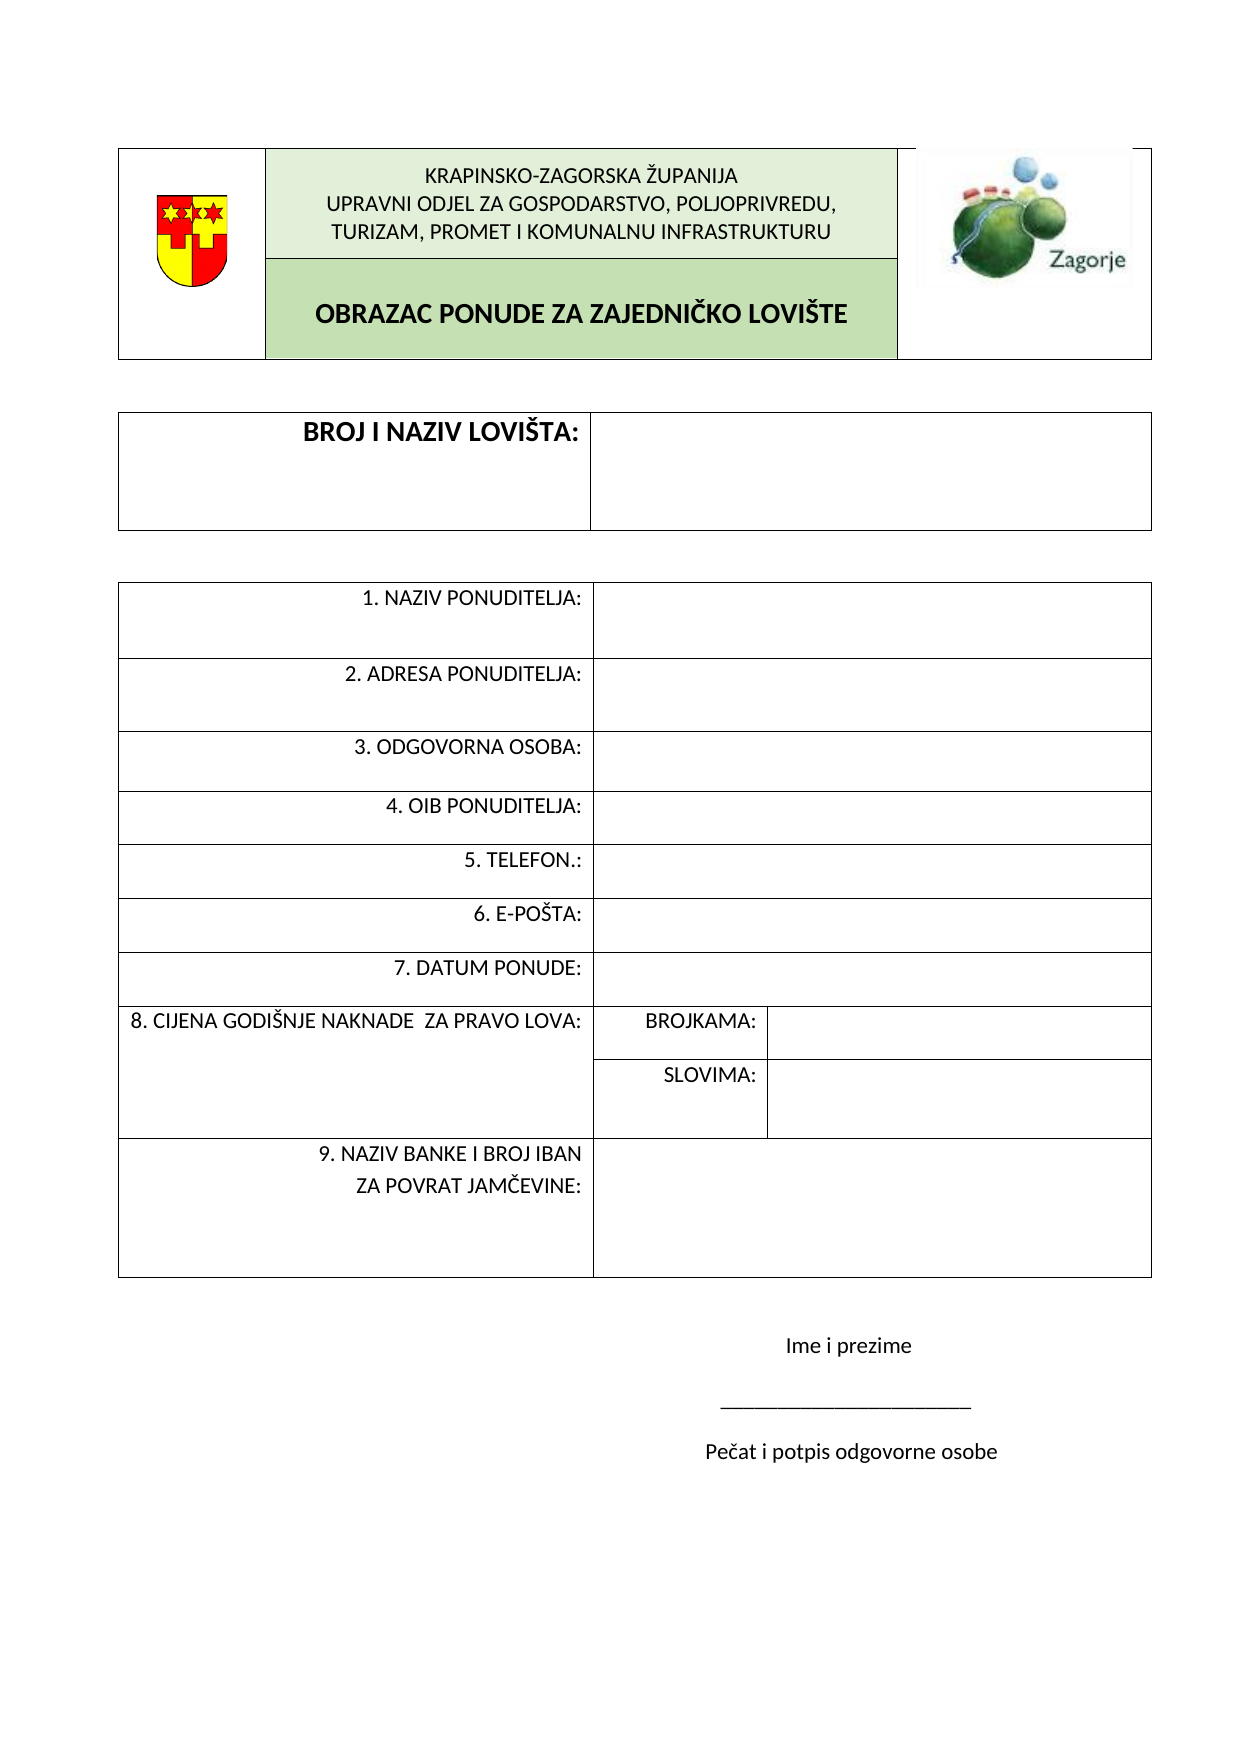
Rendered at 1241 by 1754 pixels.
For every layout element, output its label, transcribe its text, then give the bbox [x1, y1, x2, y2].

text Ime i prezime [118, 1331, 1093, 1359]
table_cell 9. NAZIV BANKE I BROJ IBAN ZA POVRAT JAMČEVINE: [119, 1139, 593, 1277]
table_header [591, 413, 1151, 529]
text Pečat i potpis odgovorne osobe [118, 1437, 1093, 1465]
picture [156, 195, 228, 287]
table_cell [768, 1007, 1151, 1059]
table_cell [594, 659, 1151, 731]
table_header [898, 149, 1151, 358]
table_header [594, 583, 1151, 658]
table_header [119, 149, 265, 358]
table_cell [594, 792, 1151, 844]
table_header KRAPINSKO-ZAGORSKA ŽUPANIJA UPRAVNI ODJEL ZA GOSPODARSTVO, POLJOPRIVREDU, TURIZAM, PROMET I KOMUNALNU INFRASTRUKTURU [266, 149, 897, 258]
picture [916, 148, 1133, 289]
table_header BROJ I NAZIV LOVIŠTA: [119, 413, 590, 529]
table_cell [594, 845, 1151, 898]
table_cell [594, 1139, 1151, 1277]
text ______________________ [118, 1384, 1093, 1412]
table_cell [594, 953, 1151, 1006]
table_cell 4. OIB PONUDITELJA: [119, 792, 593, 844]
table_header 1. NAZIV PONUDITELJA: [119, 583, 593, 658]
table_cell 5. TELEFON.: [119, 845, 593, 898]
table_cell SLOVIMA: [594, 1060, 767, 1138]
table_cell 3. ODGOVORNA OSOBA: [119, 732, 593, 791]
table_cell OBRAZAC PONUDE ZA ZAJEDNIČKO LOVIŠTE [266, 259, 897, 358]
table_cell [594, 732, 1151, 791]
table_cell 7. DATUM PONUDE: [119, 953, 593, 1006]
table_cell [594, 899, 1151, 952]
table_cell BROJKAMA: [594, 1007, 767, 1059]
table_cell 8. CIJENA GODIŠNJE NAKNADE ZA PRAVO LOVA: [119, 1007, 593, 1138]
table_cell 2. ADRESA PONUDITELJA: [119, 659, 593, 731]
table_cell 6. E-POŠTA: [119, 899, 593, 952]
table_cell [768, 1060, 1151, 1138]
